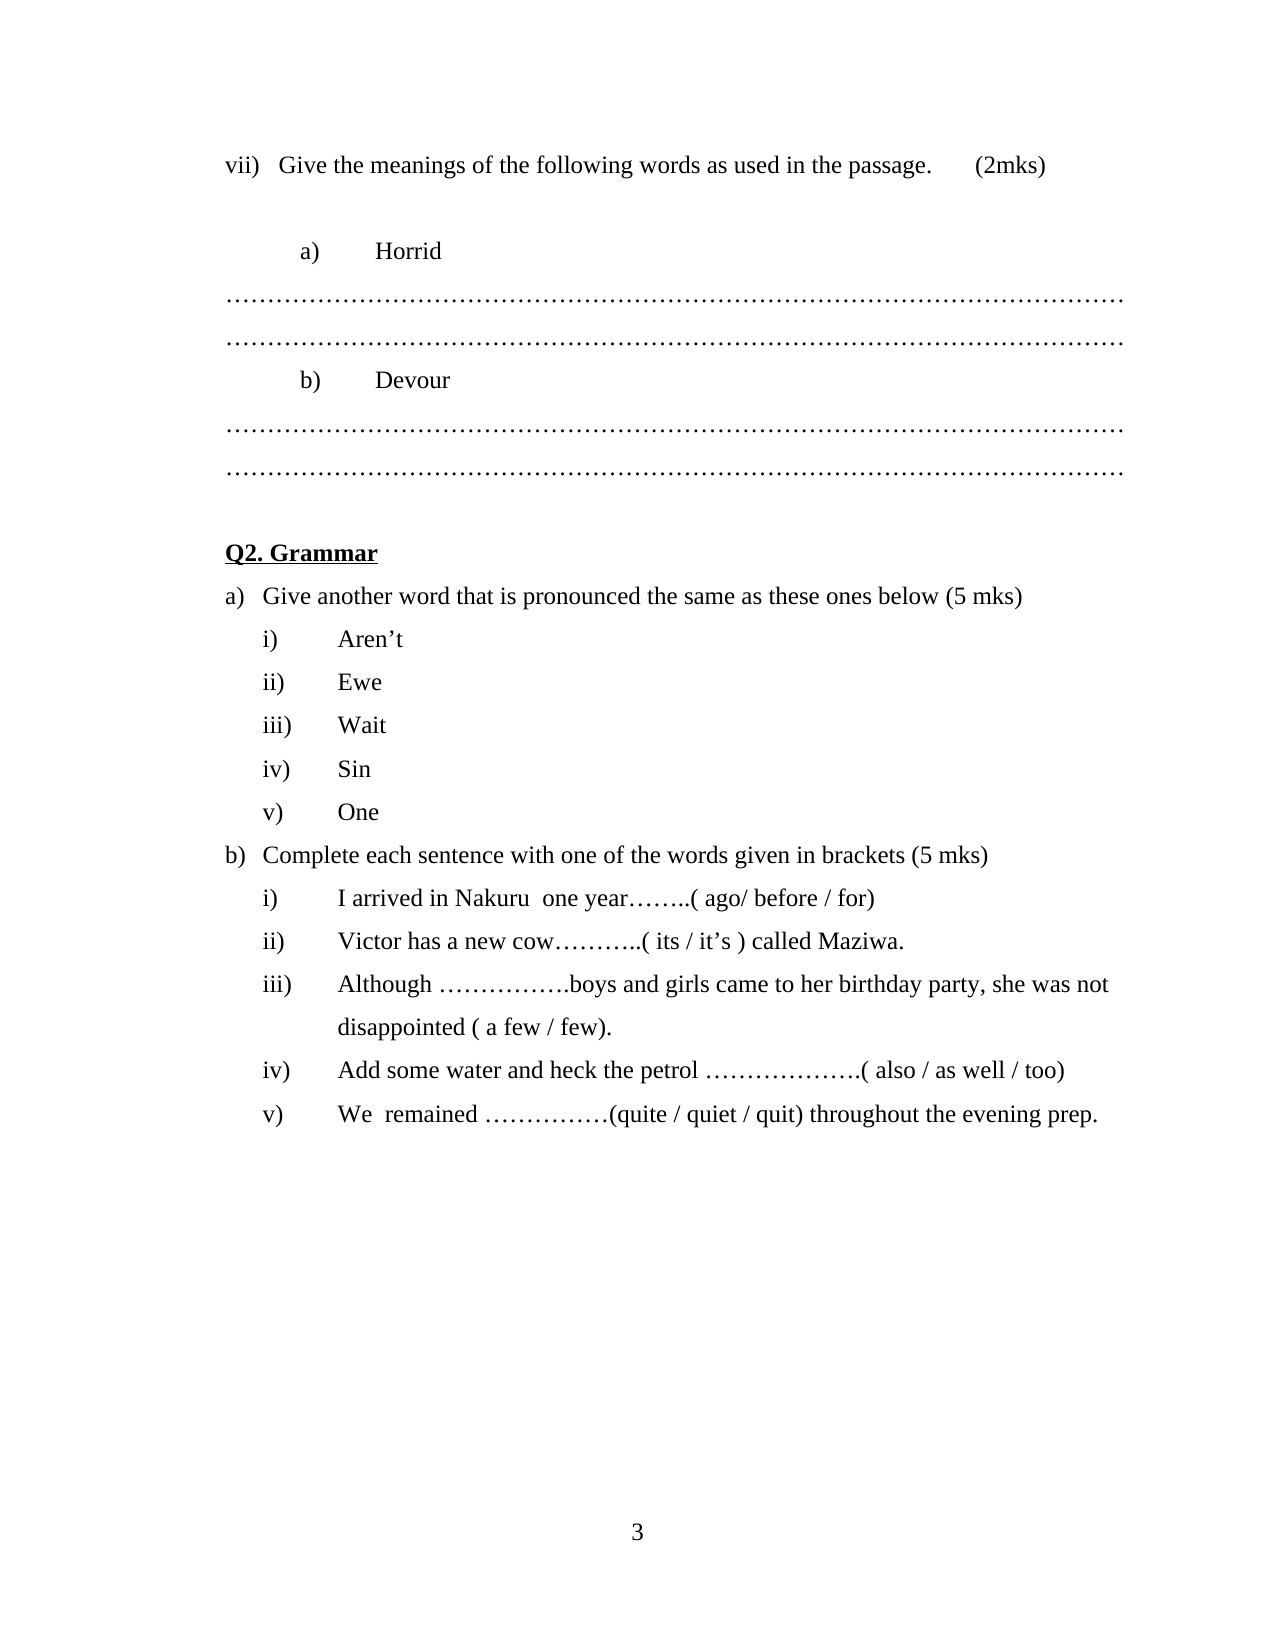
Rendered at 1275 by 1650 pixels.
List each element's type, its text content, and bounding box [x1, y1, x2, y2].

list Complete each sentence with one of the words given in brackets (5 mks) [225, 840, 1125, 869]
list Wait [262, 711, 1125, 739]
text ……………………………………………………………………………………………… [150, 322, 1125, 351]
text ……………………………………………………………………………………………… [150, 452, 1125, 481]
list Although …………….boys and girls came to her birthday party, she was not disappointed ( a few / few). [262, 969, 1125, 1041]
list We remained ……………(quite / quiet / quit) throughout the evening prep. [262, 1099, 1125, 1127]
list Sin [262, 754, 1125, 782]
list Aren’t [262, 624, 1125, 653]
list Add some water and heck the petrol ……………….( also / as well / too) [262, 1056, 1125, 1084]
text vii) Give the meanings of the following words as used in the passage. (2mks) [225, 150, 1125, 179]
list Ewe [262, 667, 1125, 696]
list I arrived in Nakuru one year……..( ago/ before / for) [262, 883, 1125, 912]
text ……………………………………………………………………………………………… [150, 279, 1125, 308]
text ……………………………………………………………………………………………… [150, 409, 1125, 437]
list One [262, 797, 1125, 826]
list Victor has a new cow………..( its / it’s ) called Maziwa. [262, 926, 1125, 955]
text a) Horrid [225, 236, 1125, 265]
list Give another word that is pronounced the same as these ones below (5 mks) [225, 581, 1125, 610]
text Q2. Grammar [150, 538, 1125, 567]
text b) Devour [225, 366, 1125, 394]
